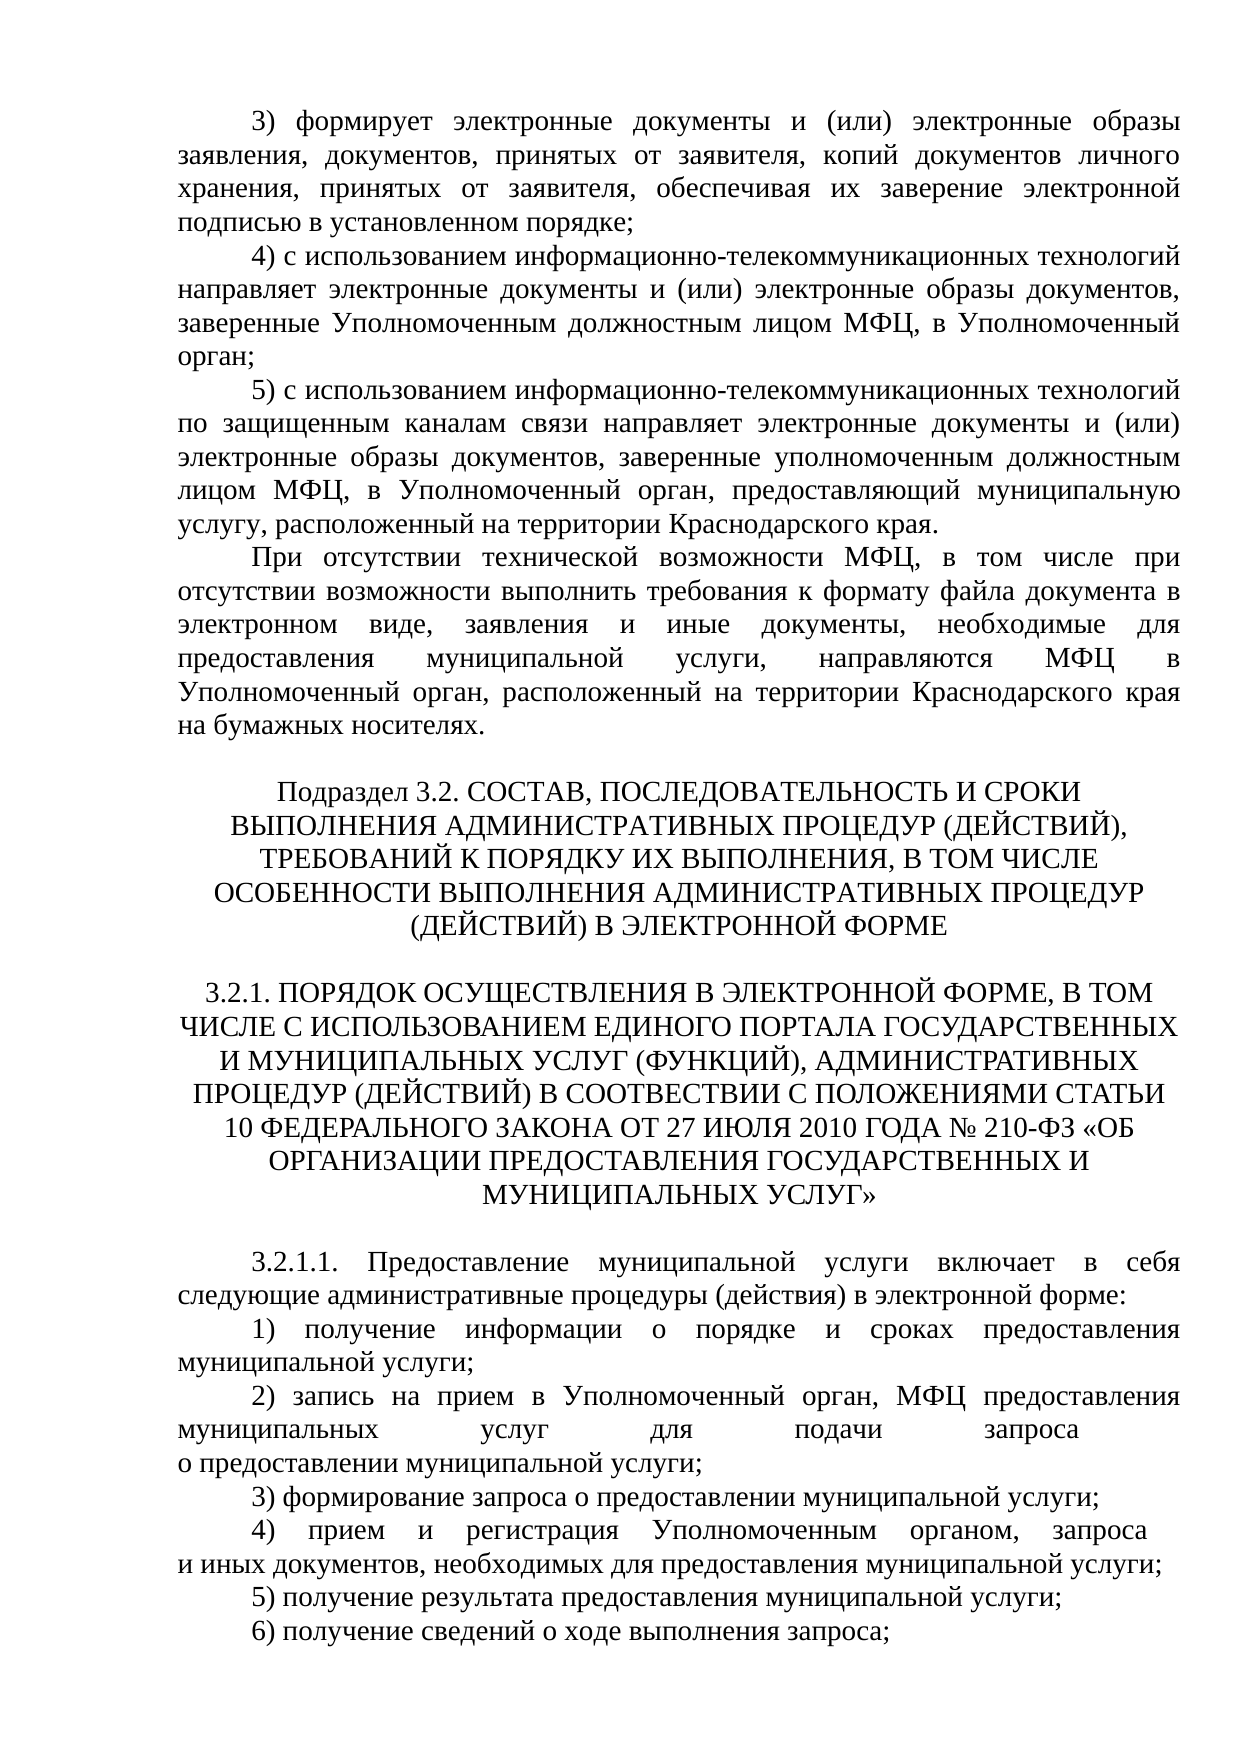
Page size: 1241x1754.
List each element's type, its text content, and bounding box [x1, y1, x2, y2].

text 5) получение результата предоставления муниципальной услуги; [177, 1579, 1181, 1613]
text При отсутствии технической возможности МФЦ, в том числе при отсутствии возможности выполнить требования к формату файла документа в электронном виде, заявления и иные документы, необходимые для предоставления муниципальной услуги, направляются МФЦ в Уполномоченный орган, расположенный на территории Краснодарского края на бумажных носителях. [177, 539, 1181, 741]
text 5) с использованием информационно-телекоммуникационных технологий по защищенным каналам связи направляет электронные документы и (или) электронные образы документов, заверенные уполномоченным должностным лицом МФЦ, в Уполномоченный орган, предоставляющий муниципальную услугу, расположенный на территории Краснодарского края. [177, 372, 1181, 539]
text 3) формирует электронные документы и (или) электронные образы заявления, документов, принятых от заявителя, копий документов личного хранения, принятых от заявителя, обеспечивая их заверение электронной подписью в установленном порядке; [177, 103, 1181, 238]
text 3.2.1. ПОРЯДОК ОСУЩЕСТВЛЕНИЯ В ЭЛЕКТРОННОЙ ФОРМЕ, В ТОМ ЧИСЛЕ С ИСПОЛЬЗОВАНИЕМ ЕДИНОГО ПОРТАЛА ГОСУДАРСТВЕННЫХ И МУНИЦИПАЛЬНЫХ УСЛУГ (ФУНКЦИЙ), АДМИНИСТРАТИВНЫХ ПРОЦЕДУР (ДЕЙСТВИЙ) В СООТВЕСТВИИ С ПОЛОЖЕНИЯМИ СТАТЬИ 10 ФЕДЕРАЛЬНОГО ЗАКОНА ОТ 27 ИЮЛЯ 2010 ГОДА № 210-ФЗ «ОБ ОРГАНИЗАЦИИ ПРЕДОСТАВЛЕНИЯ ГОСУДАРСТВЕННЫХ И МУНИЦИПАЛЬНЫХ УСЛУГ» [177, 976, 1181, 1210]
text 3.2.1.1. Предоставление муниципальной услуги включает в себя следующие административные процедуры (действия) в электронной форме: [177, 1244, 1181, 1311]
text 4) прием и регистрация Уполномоченным органом, запроса и иных документов, необходимых для предоставления муниципальной услуги; [177, 1512, 1181, 1579]
text 6) получение сведений о ходе выполнения запроса; [177, 1613, 1181, 1646]
text 2) запись на прием в Уполномоченный орган, МФЦ предоставления муниципальных услуг для подачи запроса о предоставлении муниципальной услуги; [177, 1378, 1181, 1479]
text 4) с использованием информационно-телекоммуникационных технологий направляет электронные документы и (или) электронные образы документов, заверенные Уполномоченным должностным лицом МФЦ, в Уполномоченный орган; [177, 238, 1181, 372]
text Подраздел 3.2. СОСТАВ, ПОСЛЕДОВАТЕЛЬНОСТЬ И СРОКИ ВЫПОЛНЕНИЯ АДМИНИСТРАТИВНЫХ ПРОЦЕДУР (ДЕЙСТВИЙ), ТРЕБОВАНИЙ К ПОРЯДКУ ИХ ВЫПОЛНЕНИЯ, В ТОМ ЧИСЛЕ ОСОБЕННОСТИ ВЫПОЛНЕНИЯ АДМИНИСТРАТИВНЫХ ПРОЦЕДУР (ДЕЙСТВИЙ) В ЭЛЕКТРОННОЙ ФОРМЕ [177, 774, 1181, 942]
text 3) формирование запроса о предоставлении муниципальной услуги; [177, 1479, 1181, 1512]
text 1) получение информации о порядке и сроках предоставления муниципальной услуги; [177, 1311, 1181, 1378]
